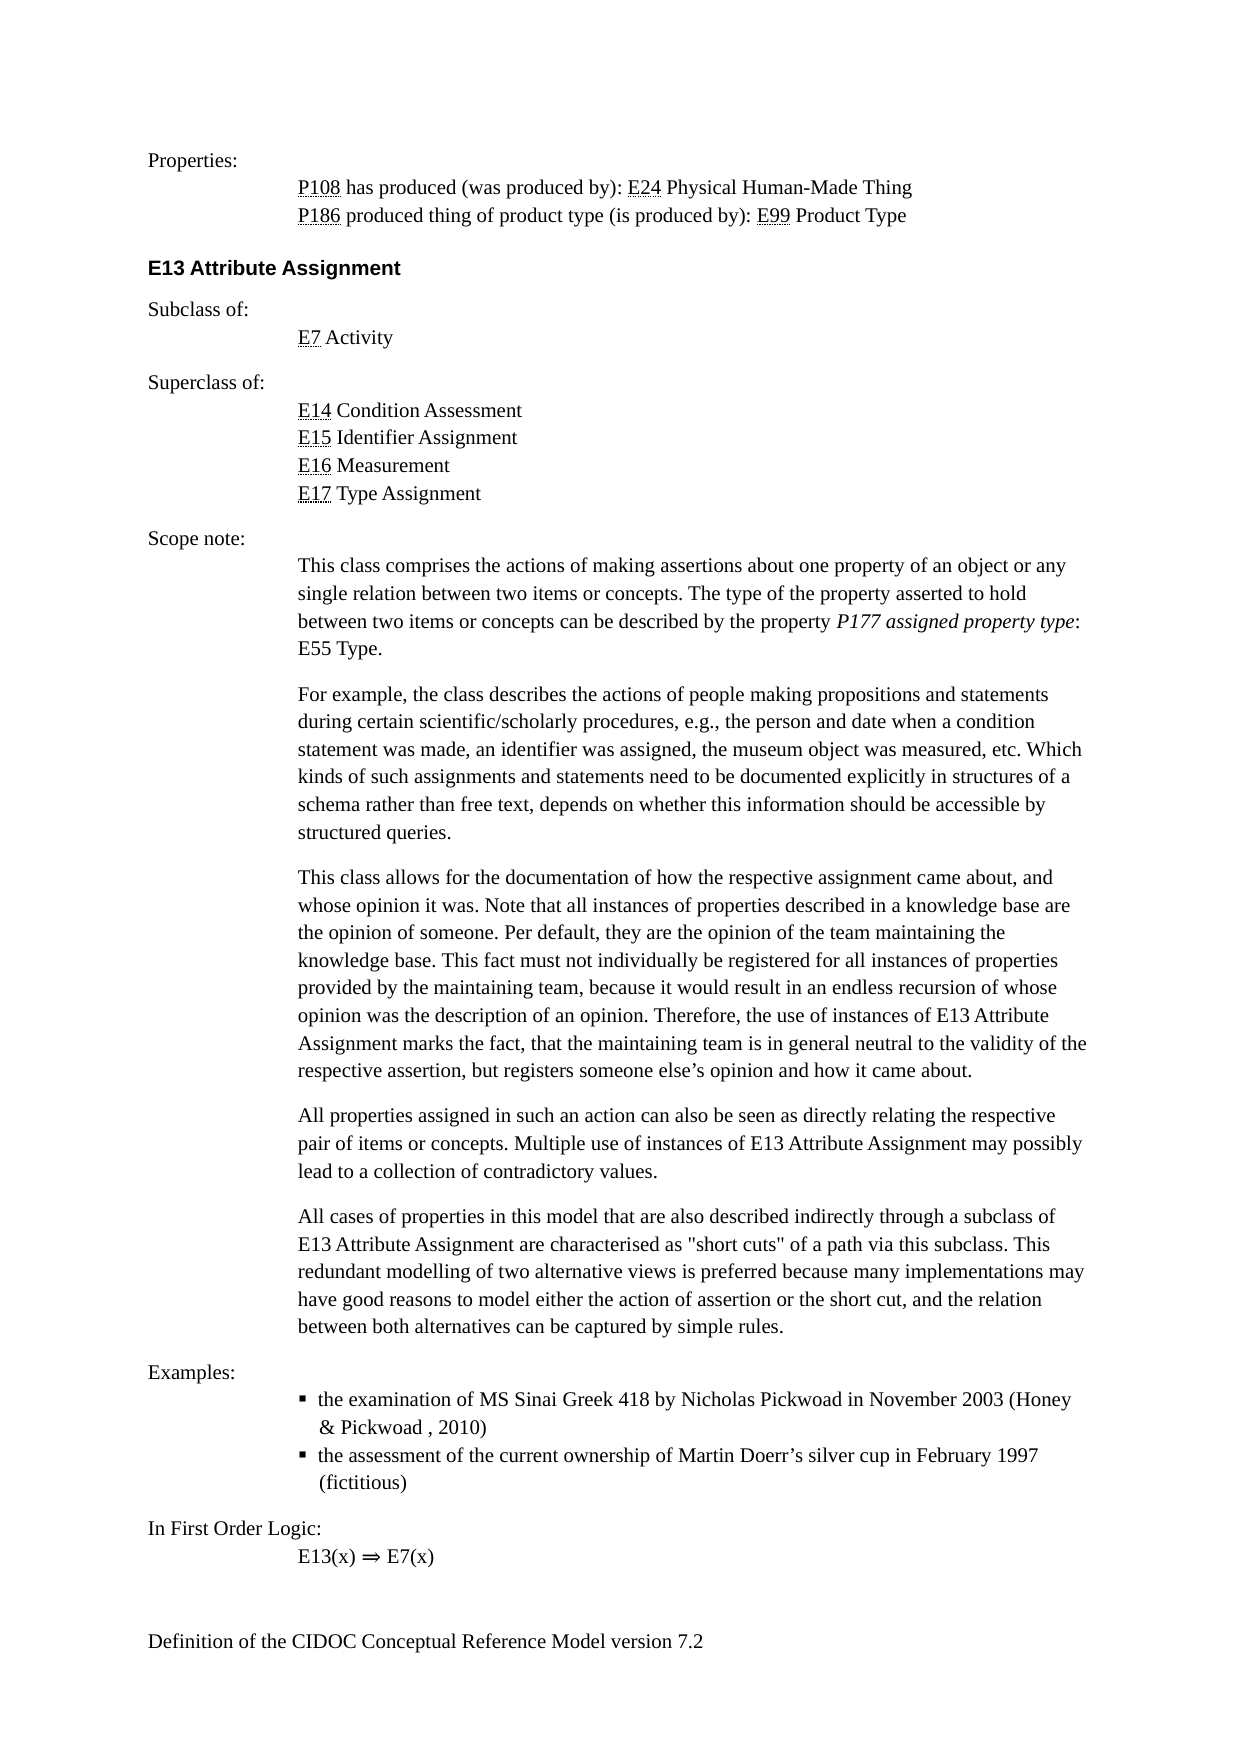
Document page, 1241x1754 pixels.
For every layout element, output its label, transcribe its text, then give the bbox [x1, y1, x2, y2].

text Superclass of: [148, 370, 1092, 394]
text All cases of properties in this model that are also described indirectly through a subclass of E13 Attribute Assignment are characterised as "short cuts" of a path via this subclass. This redundant modelling of two alternative views is preferred because many implementations may have good reasons to model either the action of assertion or the short cut, and the relation between both alternatives can be captured by simple rules. [298, 1204, 1092, 1338]
list the assessment of the current ownership of Martin Doerr’s silver cup in February 1997 (fictitious) [298, 1442, 1092, 1494]
text Scope note: [148, 526, 1092, 550]
text Examples: [148, 1360, 1092, 1384]
text E15 Identifier Assignment [298, 425, 1092, 449]
text E16 Measurement [298, 453, 1092, 477]
text Subclass of: [148, 297, 1092, 321]
text P186 produced thing of product type (is produced by): E99 Product Type [298, 203, 1092, 227]
text E13 Attribute Assignment [148, 256, 1092, 279]
text In First Order Logic: [148, 1515, 1092, 1539]
text For example, the class describes the actions of people making propositions and statements during certain scientific/scholarly procedures, e.g., the person and date when a condition statement was made, an identifier was assigned, the museum object was measured, etc. Which kinds of such assignments and statements need to be documented explicitly in structures of a schema rather than free text, depends on whether this information should be accessible by structured queries. [298, 682, 1092, 844]
text This class allows for the documentation of how the respective assignment came about, and whose opinion it was. Note that all instances of properties described in a knowledge base are the opinion of someone. Per default, they are the opinion of the team maintaining the knowledge base. This fact must not individually be registered for all instances of properties provided by the maintaining team, because it would result in an endless recursion of whose opinion was the description of an opinion. Therefore, the use of instances of E13 Attribute Assignment marks the fact, that the maintaining team is in general neutral to the validity of the respective assertion, but registers someone else’s opinion and how it came about. [298, 865, 1092, 1082]
text E14 Condition Assessment [298, 398, 1092, 422]
text Properties: [148, 148, 1092, 172]
text E13(x) ⇒ E7(x) [298, 1543, 1092, 1568]
list the examination of MS Sinai Greek 418 by Nicholas Pickwoad in November 2003 (Honey & Pickwoad , 2010) [298, 1387, 1092, 1439]
text E7 Activity [298, 325, 1092, 349]
text All properties assigned in such an action can also be seen as directly relating the respective pair of items or concepts. Multiple use of instances of E13 Attribute Assignment may possibly lead to a collection of contradictory values. [298, 1103, 1092, 1183]
text This class comprises the actions of making assertions about one property of an object or any single relation between two items or concepts. The type of the property asserted to hold between two items or concepts can be described by the property P177 assigned property type: E55 Type. [298, 553, 1092, 660]
text E17 Type Assignment [298, 481, 1092, 504]
text P108 has produced (was produced by): E24 Physical Human-Made Thing [298, 175, 1092, 199]
